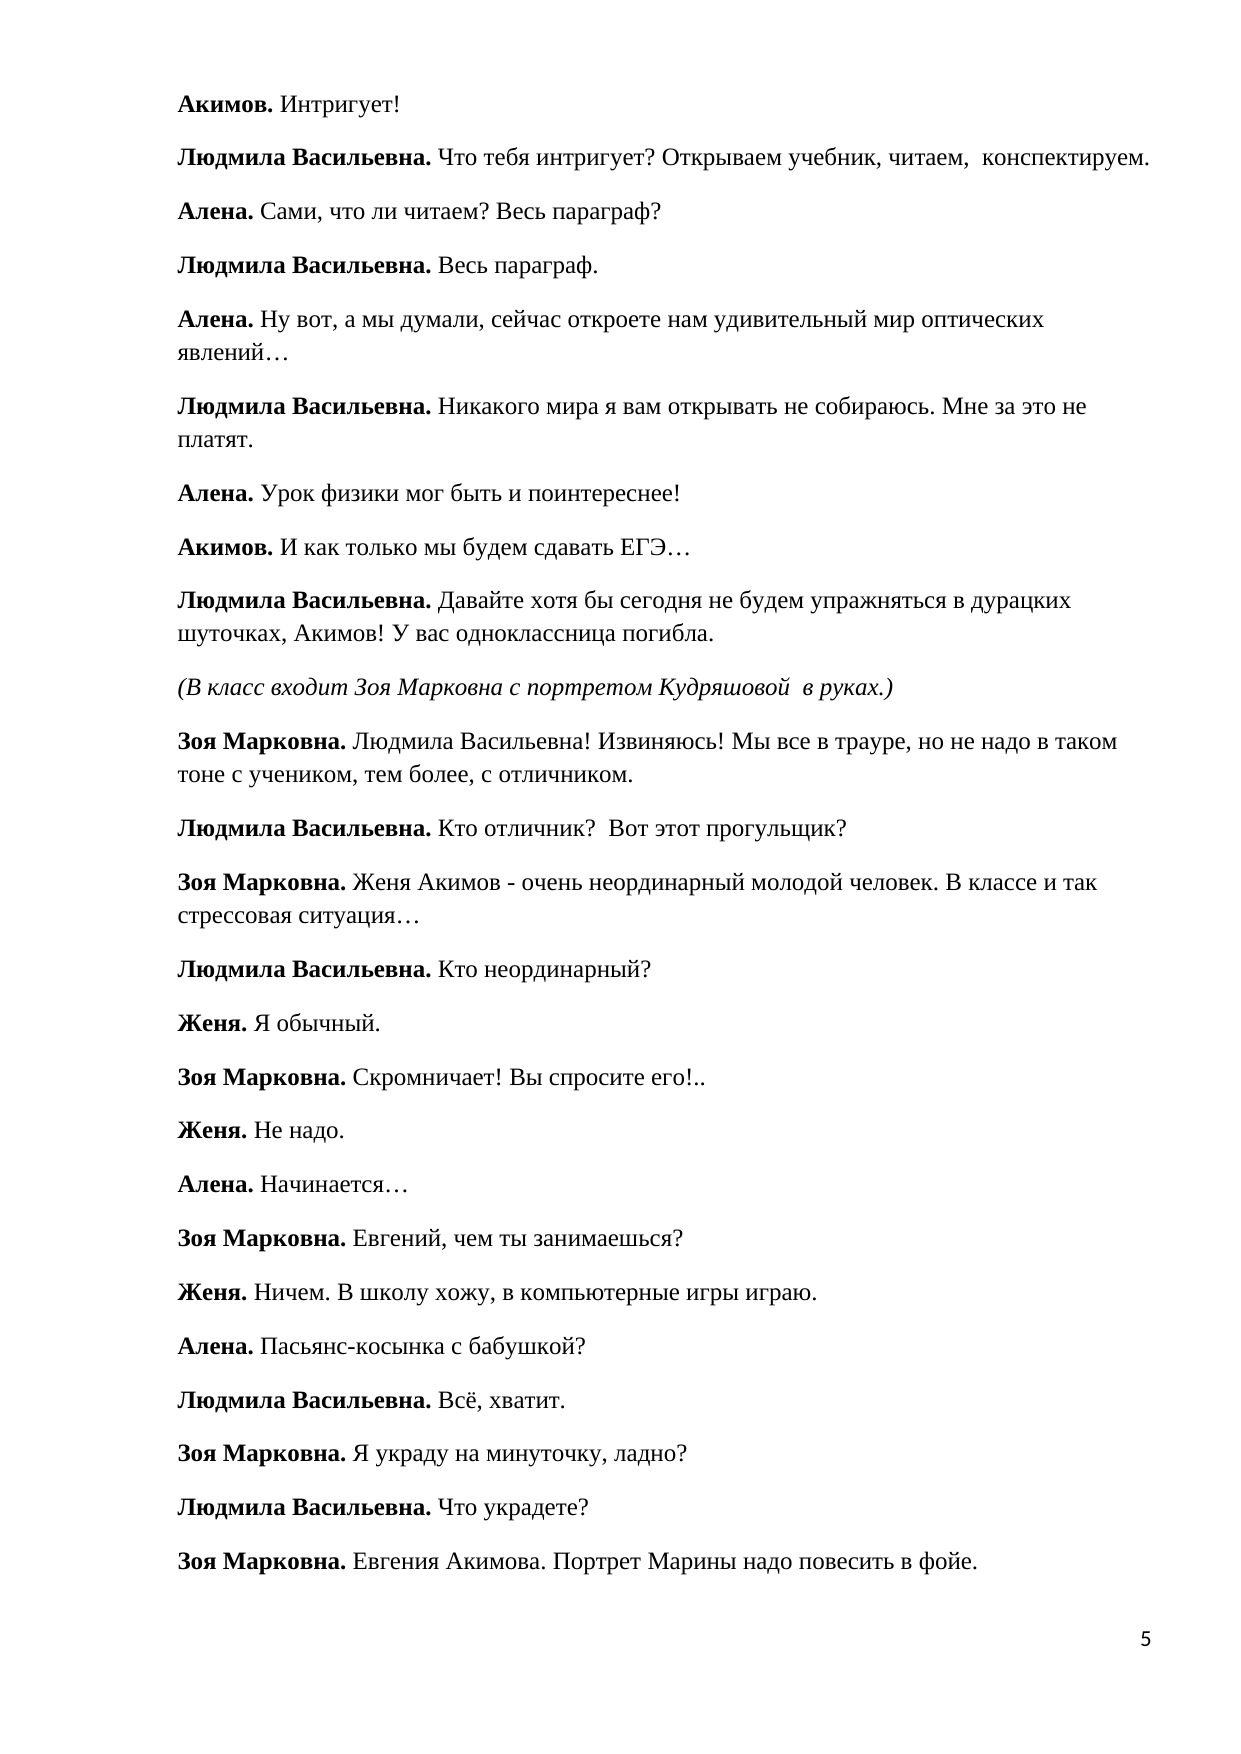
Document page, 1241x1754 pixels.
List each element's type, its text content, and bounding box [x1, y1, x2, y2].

text Людмила Васильевна. Что тебя интригует? Открываем учебник, читаем, конспектируем. [177, 142, 1152, 171]
text Зоя Марковна. Людмила Васильевна! Извиняюсь! Мы все в трауре, но не надо в таком тоне с учеником, тем более, с отличником. [177, 726, 1152, 788]
text Людмила Васильевна. Кто отличник? Вот этот прогульщик? [177, 813, 1152, 842]
text Алена. Начинается… [177, 1169, 1152, 1198]
text Людмила Васильевна. Кто неординарный? [177, 954, 1152, 983]
text Женя. Не надо. [177, 1115, 1152, 1144]
text Алена. Сами, что ли читаем? Весь параграф? [177, 196, 1152, 225]
text Женя. Ничем. В школу хожу, в компьютерные игры играю. [177, 1277, 1152, 1306]
text Акимов. Интригует! [177, 89, 1152, 117]
text Зоя Марковна. Женя Акимов - очень неординарный молодой человек. В классе и так стрессовая ситуация… [177, 867, 1152, 929]
text Людмила Васильевна. Что украдете? [177, 1492, 1152, 1521]
text Алена. Ну вот, а мы думали, сейчас откроете нам удивительный мир оптических явлений… [177, 304, 1152, 366]
text Алена. Пасьянс-косынка с бабушкой? [177, 1331, 1152, 1359]
text Зоя Марковна. Скромничает! Вы спросите его!.. [177, 1062, 1152, 1090]
text Людмила Васильевна. Весь параграф. [177, 250, 1152, 279]
text (В класс входит Зоя Марковна с портретом Кудряшовой в руках.) [177, 672, 1152, 701]
text Людмила Васильевна. Всё, хватит. [177, 1385, 1152, 1413]
text Зоя Марковна. Евгения Акимова. Портрет Марины надо повесить в фойе. [177, 1546, 1152, 1575]
text Зоя Марковна. Евгений, чем ты занимаешься? [177, 1223, 1152, 1252]
text Акимов. И как только мы будем сдавать ЕГЭ… [177, 532, 1152, 560]
text Людмила Васильевна. Давайте хотя бы сегодня не будем упражняться в дурацких шуточках, Акимов! У вас одноклассница погибла. [177, 586, 1152, 647]
text Зоя Марковна. Я украду на минуточку, ладно? [177, 1438, 1152, 1467]
text Алена. Урок физики мог быть и поинтереснее! [177, 478, 1152, 507]
text Женя. Я обычный. [177, 1008, 1152, 1036]
text Людмила Васильевна. Никакого мира я вам открывать не собираюсь. Мне за это не платят. [177, 391, 1152, 453]
